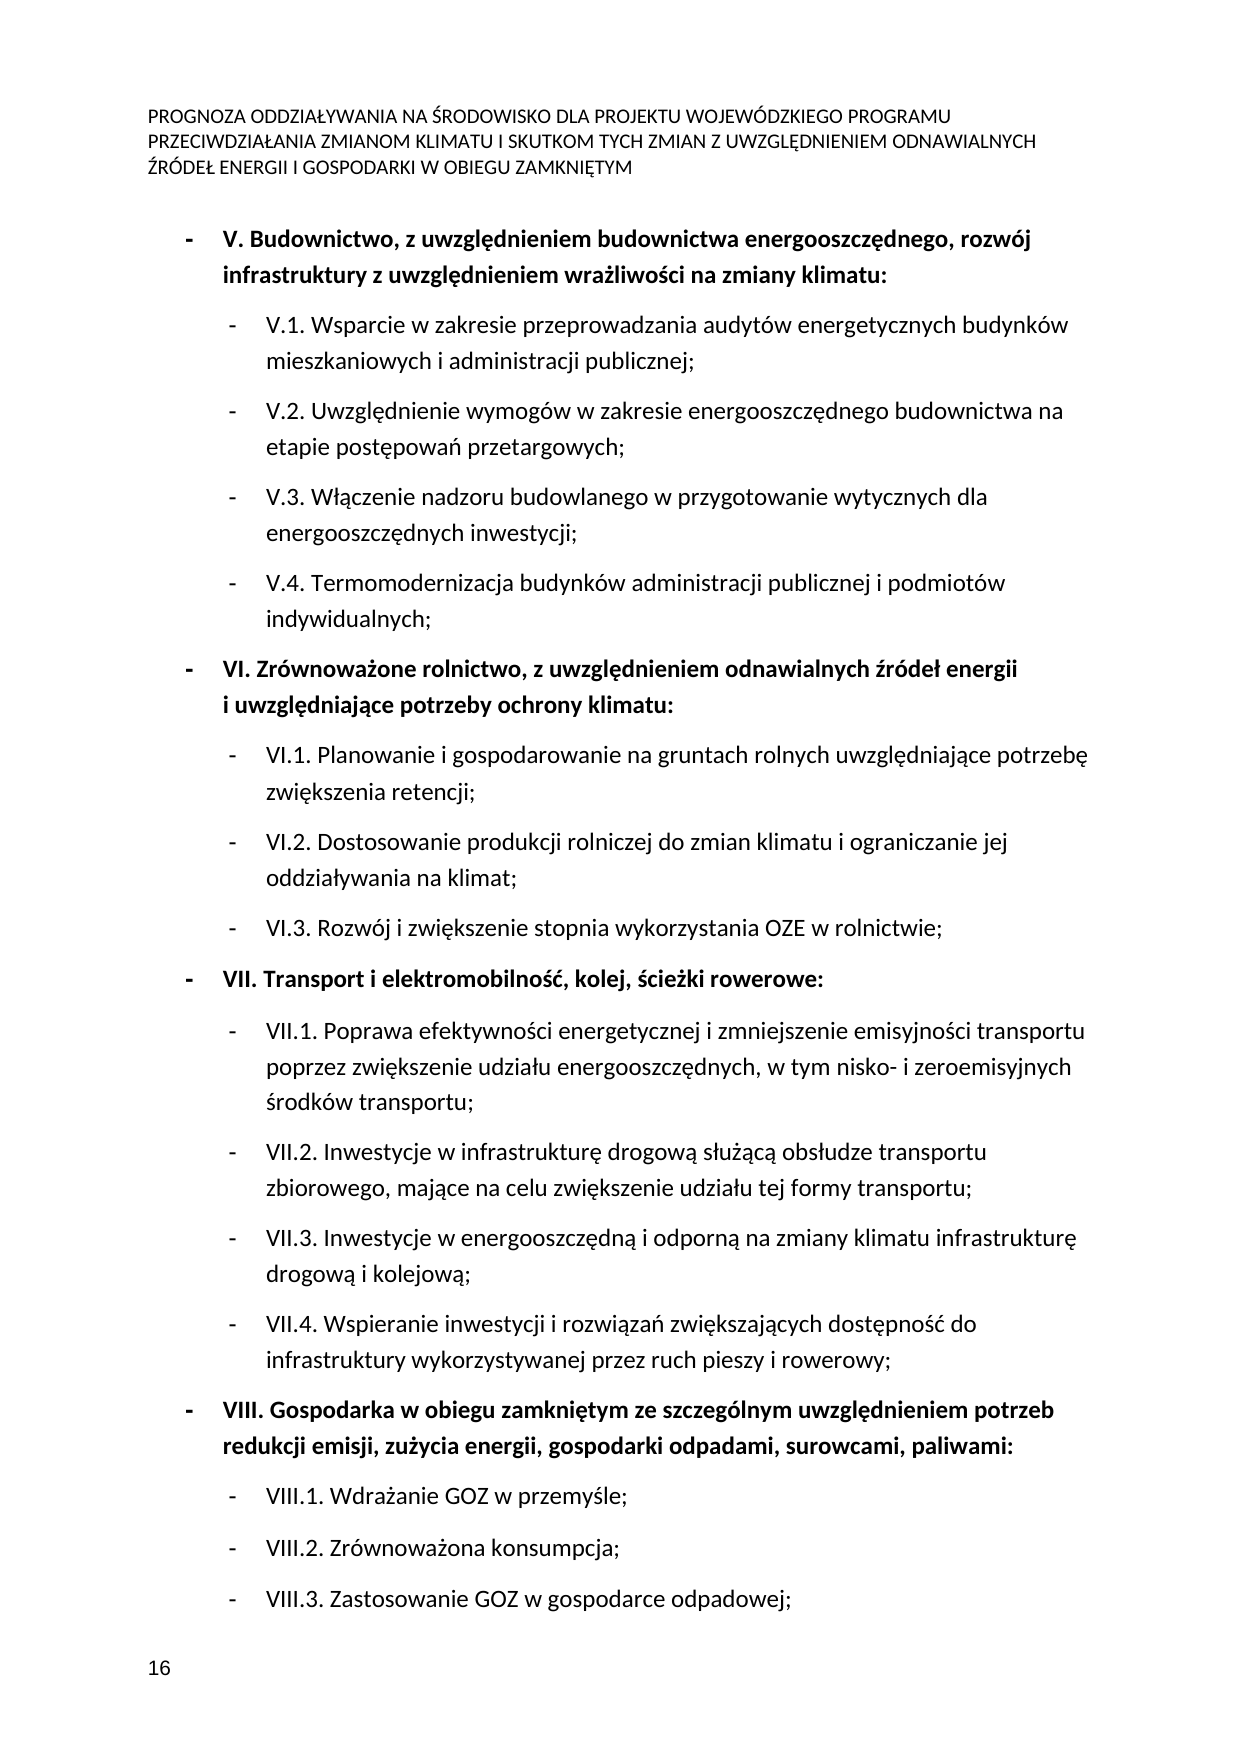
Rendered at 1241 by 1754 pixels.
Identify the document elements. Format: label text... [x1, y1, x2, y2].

list VII.2. Inwestycje w infrastrukturę drogową służącą obsłudze transportu zbiorowego, mające na celu zwiększenie udziału tej formy transportu; [228, 1134, 1092, 1203]
list VI.3. Rozwój i zwiększenie stopnia wykorzystania OZE w rolnictwie; [228, 909, 1092, 943]
list VI.1. Planowanie i gospodarowanie na gruntach rolnych uwzględniające potrzebę zwiększenia retencji; [228, 737, 1092, 806]
list V.2. Uwzględnienie wymogów w zakresie energooszczędnego budownictwa na etapie postępowań przetargowych; [228, 393, 1092, 462]
list VII. Transport i elektromobilność, kolej, ścieżki rowerowe: [185, 961, 1092, 995]
list VI.2. Dostosowanie produkcji rolniczej do zmian klimatu i ograniczanie jej oddziaływania na klimat; [228, 823, 1092, 892]
list V.1. Wsparcie w zakresie przeprowadzania audytów energetycznych budynków mieszkaniowych i administracji publicznej; [228, 307, 1092, 376]
list VII.3. Inwestycje w energooszczędną i odporną na zmiany klimatu infrastrukturę drogową i kolejową; [228, 1220, 1092, 1289]
list VI. Zrównoważone rolnictwo, z uwzględnieniem odnawialnych źródeł energii i uwzględniające potrzeby ochrony klimatu: [185, 651, 1092, 720]
list V. Budownictwo, z uwzględnieniem budownictwa energooszczędnego, rozwój infrastruktury z uwzględnieniem wrażliwości na zmiany klimatu: [185, 221, 1092, 290]
list VII.4. Wspieranie inwestycji i rozwiązań zwiększających dostępność do infrastruktury wykorzystywanej przez ruch pieszy i rowerowy; [228, 1306, 1092, 1375]
list V.3. Włączenie nadzoru budowlanego w przygotowanie wytycznych dla energooszczędnych inwestycji; [228, 479, 1092, 548]
list VIII.3. Zastosowanie GOZ w gospodarce odpadowej; [228, 1581, 1092, 1615]
list V.4. Termomodernizacja budynków administracji publicznej i podmiotów indywidualnych; [228, 565, 1092, 634]
list VIII.1. Wdrażanie GOZ w przemyśle; [228, 1478, 1092, 1512]
list VIII. Gospodarka w obiegu zamkniętym ze szczególnym uwzględnieniem potrzeb redukcji emisji, zużycia energii, gospodarki odpadami, surowcami, paliwami: [185, 1392, 1092, 1461]
list VII.1. Poprawa efektywności energetycznej i zmniejszenie emisyjności transportu poprzez zwiększenie udziału energooszczędnych, w tym nisko- i zeroemisyjnych środków transportu; [228, 1013, 1092, 1117]
list VIII.2. Zrównoważona konsumpcja; [228, 1529, 1092, 1563]
